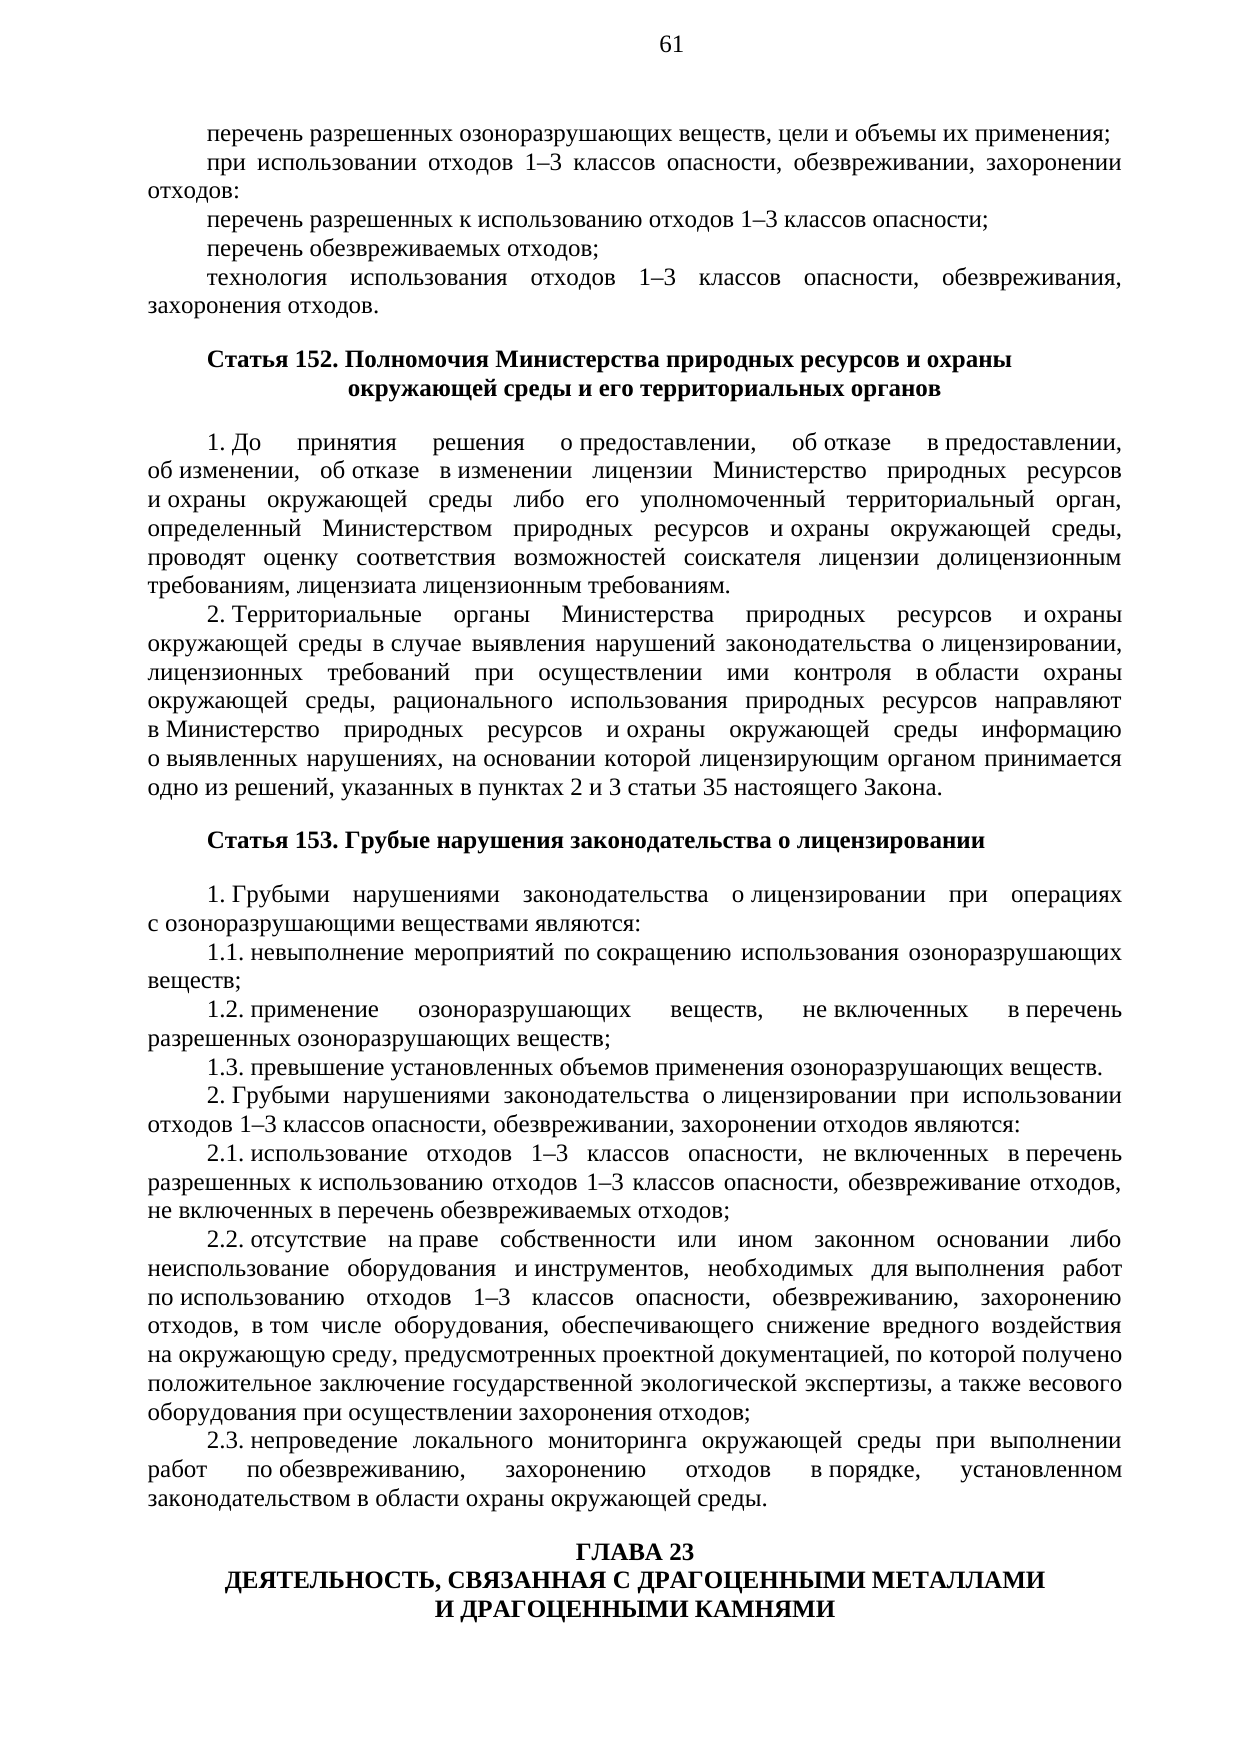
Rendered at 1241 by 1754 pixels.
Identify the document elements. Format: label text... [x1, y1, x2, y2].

text 1.1. невыполнение мероприятий по сокращению использования озоноразрушающих веществ; [147, 937, 1122, 994]
text перечень обезвреживаемых отходов; [147, 233, 1122, 262]
text 2.3. непроведение локального мониторинга окружающей среды при выполнении работ по обезвреживанию, захоронению отходов в порядке, установленном законодательством в области охраны окружающей среды. [147, 1426, 1122, 1512]
text 1. Грубыми нарушениями законодательства о лицензировании при операциях с озоноразрушающими веществами являются: [147, 879, 1122, 937]
text 2.1. использование отходов 1–3 классов опасности, не включенных в перечень разрешенных к использованию отходов 1–3 классов опасности, обезвреживание отходов, не включенных в перечень обезвреживаемых отходов; [147, 1138, 1122, 1224]
text 1.2. применение озоноразрушающих веществ, не включенных в перечень разрешенных озоноразрушающих веществ; [147, 994, 1122, 1052]
text 2. Территориальные органы Министерства природных ресурсов и охраны окружающей среды в случае выявления нарушений законодательства о лицензировании, лицензионных требований при осуществлении ими контроля в области охраны окружающей среды, рационального использования природных ресурсов направляют в Министерство природных ресурсов и охраны окружающей среды информацию о выявленных нарушениях, на основании которой лицензирующим органом принимается одно из решений, указанных в пунктах 2 и 3 статьи 35 настоящего Закона. [147, 599, 1122, 801]
text Статья 153. Грубые нарушения законодательства о лицензировании [207, 826, 1122, 854]
text ГЛАВА 23 ДЕЯТЕЛЬНОСТЬ, СВЯЗАННАЯ С ДРАГОЦЕННЫМИ МЕТАЛЛАМИ И ДРАГОЦЕННЫМИ КАМНЯМИ [147, 1537, 1122, 1623]
text 2.2. отсутствие на праве собственности или ином законном основании либо неиспользование оборудования и инструментов, необходимых для выполнения работ по использованию отходов 1–3 классов опасности, обезвреживанию, захоронению отходов, в том числе оборудования, обеспечивающего снижение вредного воздействия на окружающую среду, предусмотренных проектной документацией, по которой получено положительное заключение государственной экологической экспертизы, а также весового оборудования при осуществлении захоронения отходов; [147, 1224, 1122, 1426]
text перечень разрешенных к использованию отходов 1–3 классов опасности; [147, 204, 1122, 233]
text 1.3. превышение установленных объемов применения озоноразрушающих веществ. [147, 1052, 1122, 1081]
text 1. До принятия решения о предоставлении, об отказе в предоставлении, об изменении, об отказе в изменении лицензии Министерство природных ресурсов и охраны окружающей среды либо его уполномоченный территориальный орган, определенный Министерством природных ресурсов и охраны окружающей среды, проводят оценку соответствия возможностей соискателя лицензии долицензионным требованиям, лицензиата лицензионным требованиям. [147, 427, 1122, 599]
text технология использования отходов 1–3 классов опасности, обезвреживания, захоронения отходов. [147, 262, 1122, 319]
text перечень разрешенных озоноразрушающих веществ, цели и объемы их применения; [147, 118, 1122, 147]
text при использовании отходов 1–3 классов опасности, обезвреживании, захоронении отходов: [147, 147, 1122, 204]
text Статья 152. Полномочия Министерства природных ресурсов и охраны окружающей среды и его территориальных органов [207, 344, 1122, 402]
text 2. Грубыми нарушениями законодательства о лицензировании при использовании отходов 1–3 классов опасности, обезвреживании, захоронении отходов являются: [147, 1081, 1122, 1138]
